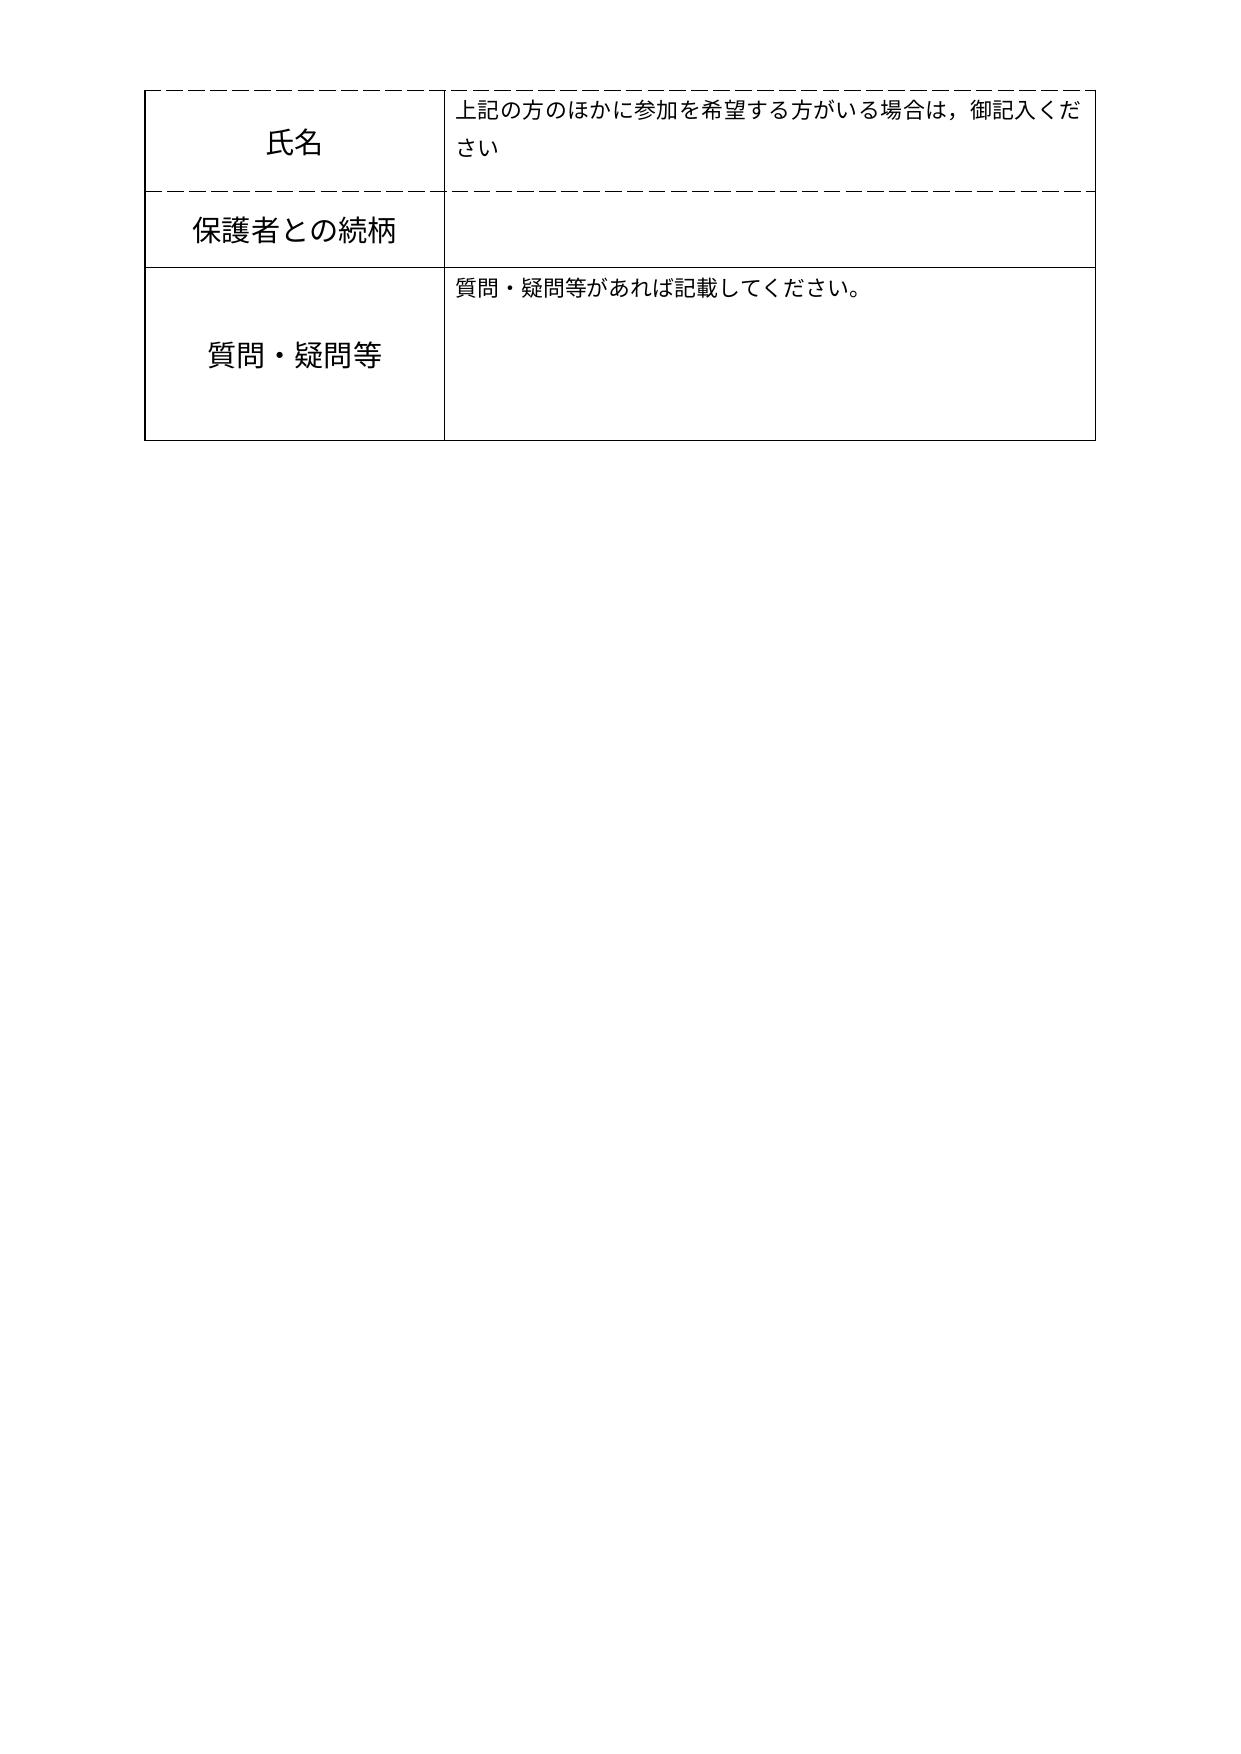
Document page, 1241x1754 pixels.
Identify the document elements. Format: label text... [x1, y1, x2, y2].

table_cell 保護者との続柄 [146, 191, 444, 267]
table_cell 氏名 [146, 90, 444, 191]
table_cell [445, 191, 1095, 267]
table_cell 質問・疑問等があれば記載してください。 [445, 268, 1095, 440]
table_cell 質問・疑問等 [146, 268, 444, 440]
table_cell 上記の方のほかに参加を希望する方がいる場合は，御記入ください [445, 90, 1095, 191]
